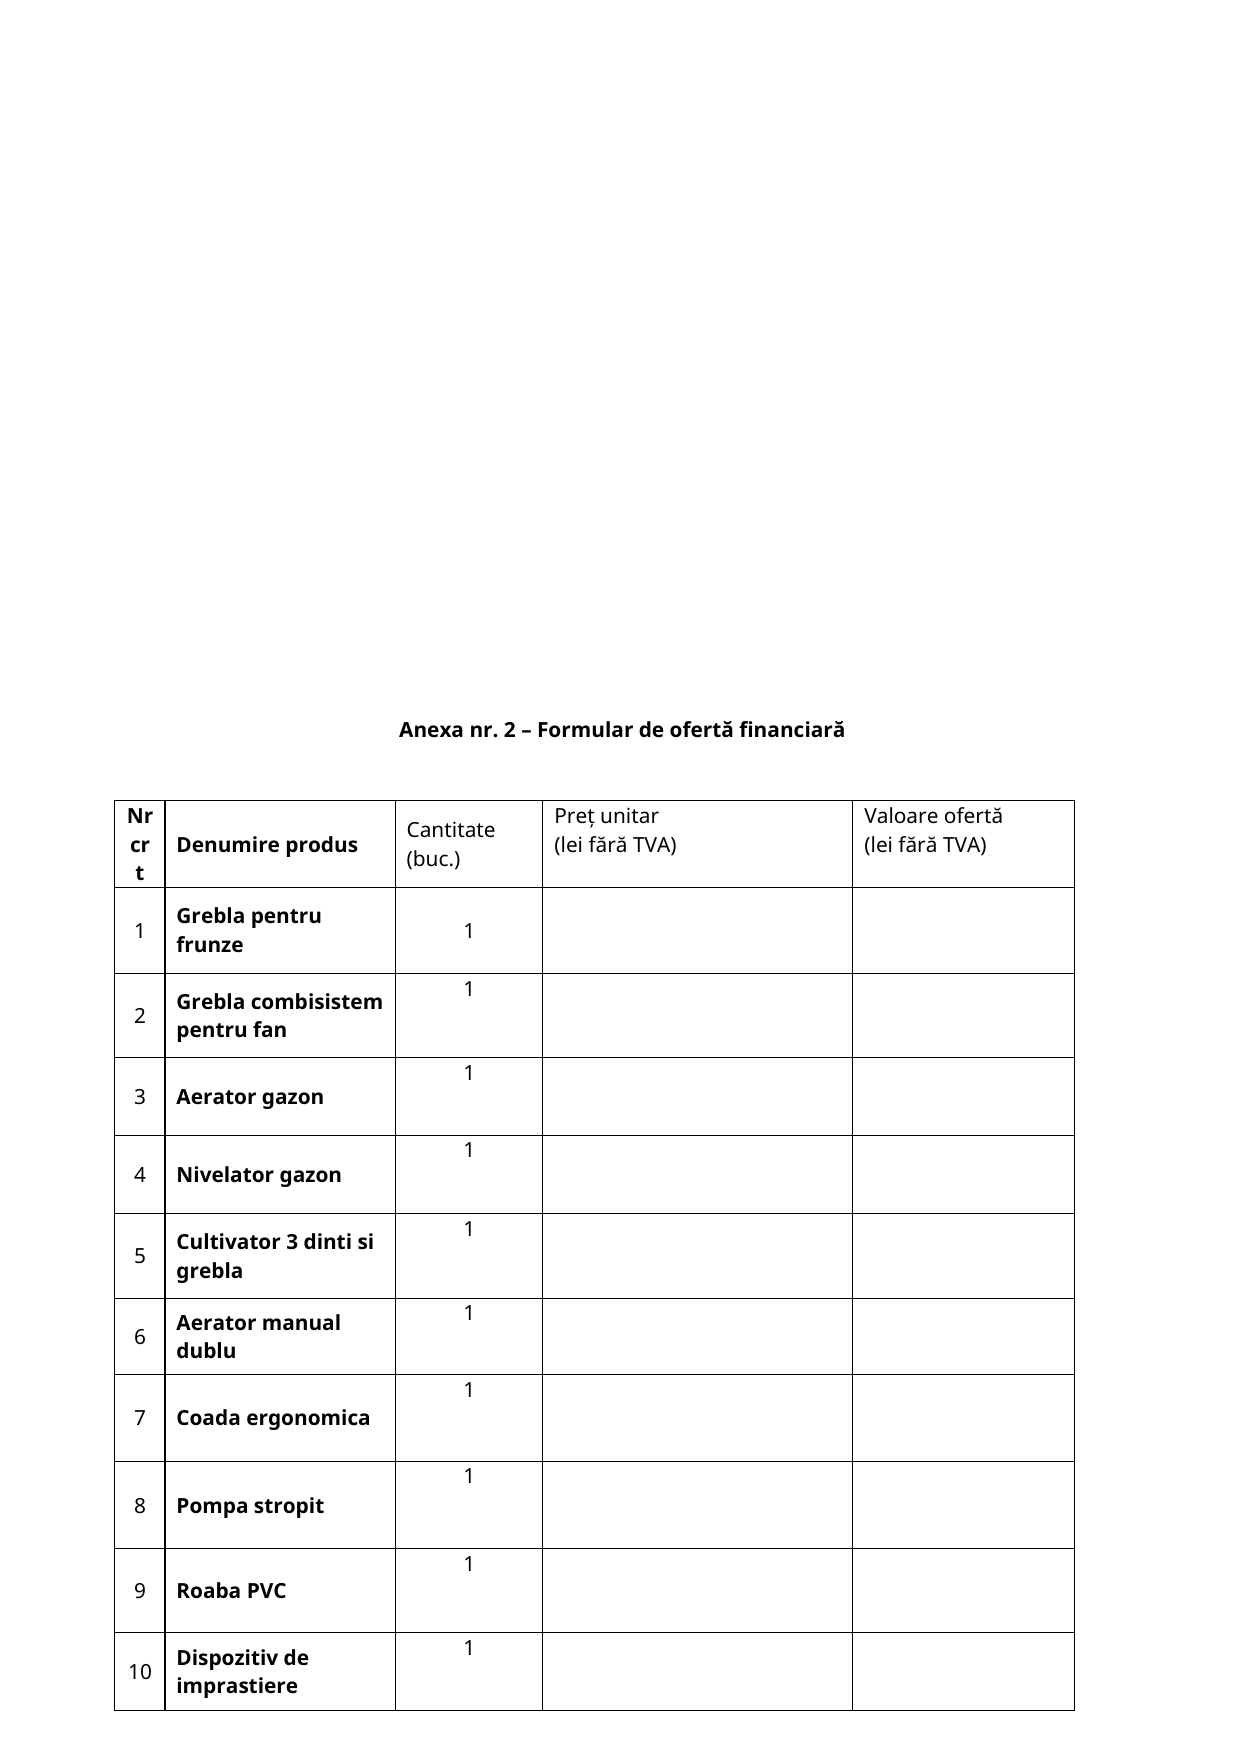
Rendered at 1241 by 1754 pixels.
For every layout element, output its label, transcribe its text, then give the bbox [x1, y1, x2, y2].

table_cell [543, 1136, 852, 1213]
table_cell 5 [115, 1214, 164, 1297]
table_cell [853, 888, 1074, 973]
table_cell [543, 1058, 852, 1134]
table_cell Grebla combisistem pentru fan [166, 974, 395, 1057]
table_cell 6 [115, 1299, 164, 1374]
table_cell [543, 1633, 852, 1710]
table_cell 10 [115, 1633, 164, 1710]
table_cell 1 [396, 1299, 542, 1374]
table_cell 1 [396, 974, 542, 1057]
table_cell 1 [396, 888, 542, 973]
table_header Cantitate (buc.) [396, 801, 542, 887]
table_cell 1 [396, 1549, 542, 1632]
table_cell 1 [115, 888, 164, 973]
table_cell Dispozitiv de imprastiere [166, 1633, 395, 1710]
table_cell 4 [115, 1136, 164, 1213]
table_cell [543, 974, 852, 1057]
table_cell 1 [396, 1462, 542, 1548]
table_cell 2 [115, 974, 164, 1057]
table_cell [853, 974, 1074, 1057]
table_cell 1 [396, 1136, 542, 1213]
table_header Valoare ofertă (lei fără TVA) [853, 801, 1074, 887]
table_cell Coada ergonomica [166, 1375, 395, 1461]
table_cell [543, 1549, 852, 1632]
table_header Denumire produs [166, 801, 395, 887]
table_cell 3 [115, 1058, 164, 1134]
table_cell [853, 1462, 1074, 1548]
table_cell Grebla pentru frunze [166, 888, 395, 973]
table_cell [853, 1214, 1074, 1297]
table_cell 1 [396, 1058, 542, 1134]
table_cell 7 [115, 1375, 164, 1461]
table_cell Aerator manual dublu [166, 1299, 395, 1374]
table_cell Aerator gazon [166, 1058, 395, 1134]
text Anexa nr. 2 – Formular de ofertă financiară [114, 715, 1129, 743]
table_cell Nivelator gazon [166, 1136, 395, 1213]
table_cell 8 [115, 1462, 164, 1548]
table_cell [543, 1299, 852, 1374]
table_cell 1 [396, 1214, 542, 1297]
table_cell 9 [115, 1549, 164, 1632]
table_cell [543, 1462, 852, 1548]
table_cell [853, 1375, 1074, 1461]
table_cell Cultivator 3 dinti si grebla [166, 1214, 395, 1297]
table_cell 1 [396, 1375, 542, 1461]
table_cell [543, 1375, 852, 1461]
table_cell Pompa stropit [166, 1462, 395, 1548]
table_header Preț unitar (lei fără TVA) [543, 801, 852, 887]
table_cell [543, 1214, 852, 1297]
table_cell [853, 1633, 1074, 1710]
table_cell [853, 1549, 1074, 1632]
table_cell [543, 888, 852, 973]
table_header Nr crt [115, 801, 164, 887]
table_cell [853, 1299, 1074, 1374]
table_cell [853, 1058, 1074, 1134]
table_cell 1 [396, 1633, 542, 1710]
table_cell Roaba PVC [166, 1549, 395, 1632]
table_cell [853, 1136, 1074, 1213]
